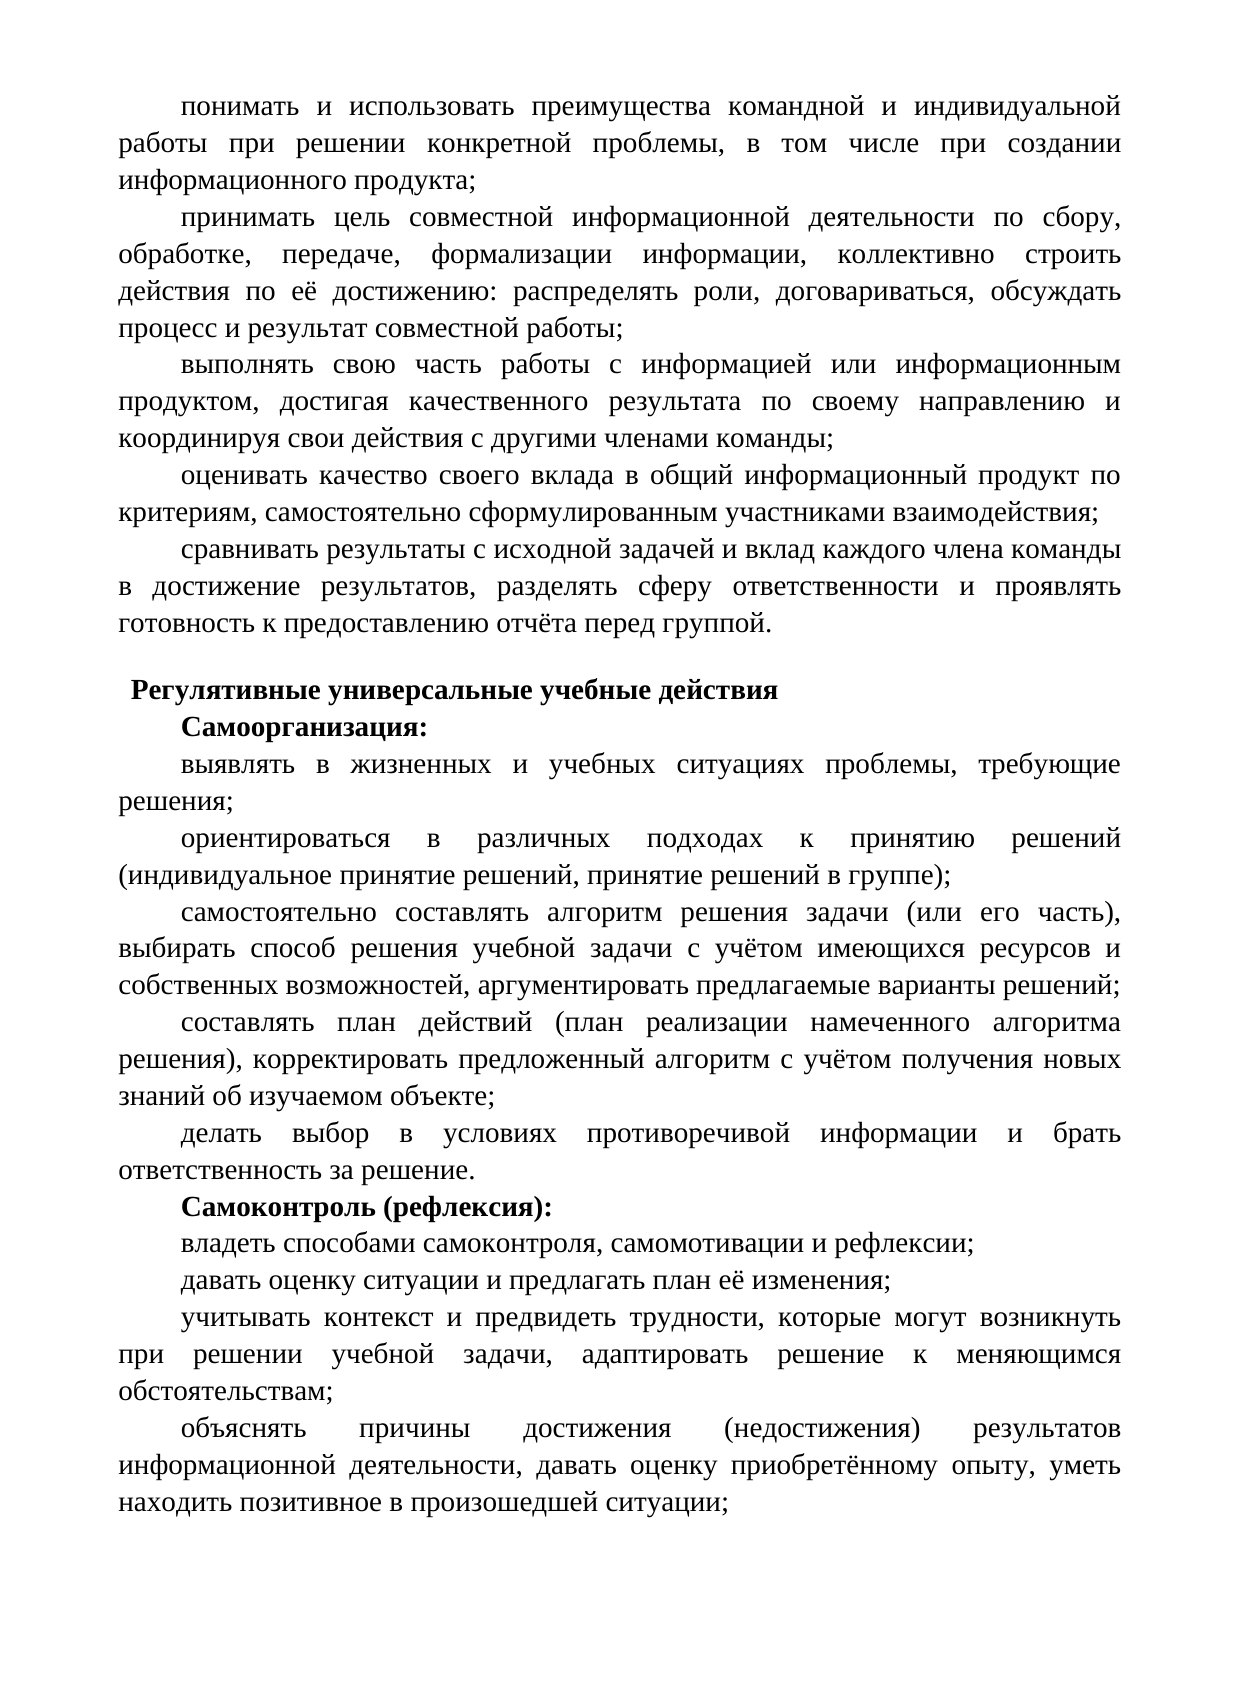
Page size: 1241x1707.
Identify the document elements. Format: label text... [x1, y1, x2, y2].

text учитывать контекст и предвидеть трудности, которые могут возникнуть при решении учебной задачи, адаптировать решение к меняющимся обстоятельствам; [118, 1299, 1122, 1407]
text составлять план действий (план реализации намеченного алгоритма решения), корректировать предложенный алгоритм с учётом получения новых знаний об изучаемом объекте; [118, 1004, 1122, 1112]
text сравнивать результаты с исходной задачей и вклад каждого члена команды в достижение результатов, разделять сферу ответственности и проявлять готовность к предоставлению отчёта перед группой. [118, 531, 1122, 638]
text принимать цель совместной информационной деятельности по сбору, обработке, передаче, формализации информации, коллективно строить действия по её достижению: распределять роли, договариваться, обсуждать процесс и результат совместной работы; [118, 199, 1122, 343]
text делать выбор в условиях противоречивой информации и брать ответственность за решение. [118, 1115, 1122, 1185]
text выполнять свою часть работы с информацией или информационным продуктом, достигая качественного результата по своему направлению и координируя свои действия с другими членами команды; [118, 347, 1122, 454]
text давать оценку ситуации и предлагать план её изменения; [118, 1262, 1122, 1296]
text ориентироваться в различных подходах к принятию решений (индивидуальное принятие решений, принятие решений в группе); [118, 820, 1122, 890]
text владеть способами самоконтроля, самомотивации и рефлексии; [118, 1226, 1122, 1259]
text Регулятивные универсальные учебные действия [131, 672, 1122, 706]
text выявлять в жизненных и учебных ситуациях проблемы, требующие решения; [118, 746, 1122, 817]
text понимать и использовать преимущества командной и индивидуальной работы при решении конкретной проблемы, в том числе при создании информационного продукта; [118, 88, 1122, 196]
text оценивать качество своего вклада в общий информационный продукт по критериям, самостоятельно сформулированным участниками взаимодействия; [118, 457, 1122, 528]
text самостоятельно составлять алгоритм решения задачи (или его часть), выбирать способ решения учебной задачи с учётом имеющихся ресурсов и собственных возможностей, аргументировать предлагаемые варианты решений; [118, 894, 1122, 1001]
text Самоорганизация: [118, 709, 1122, 743]
text объяснять причины достижения (недостижения) результатов информационной деятельности, давать оценку приобретённому опыту, уметь находить позитивное в произошедшей ситуации; [118, 1410, 1122, 1517]
text Самоконтроль (рефлексия): [118, 1189, 1122, 1222]
